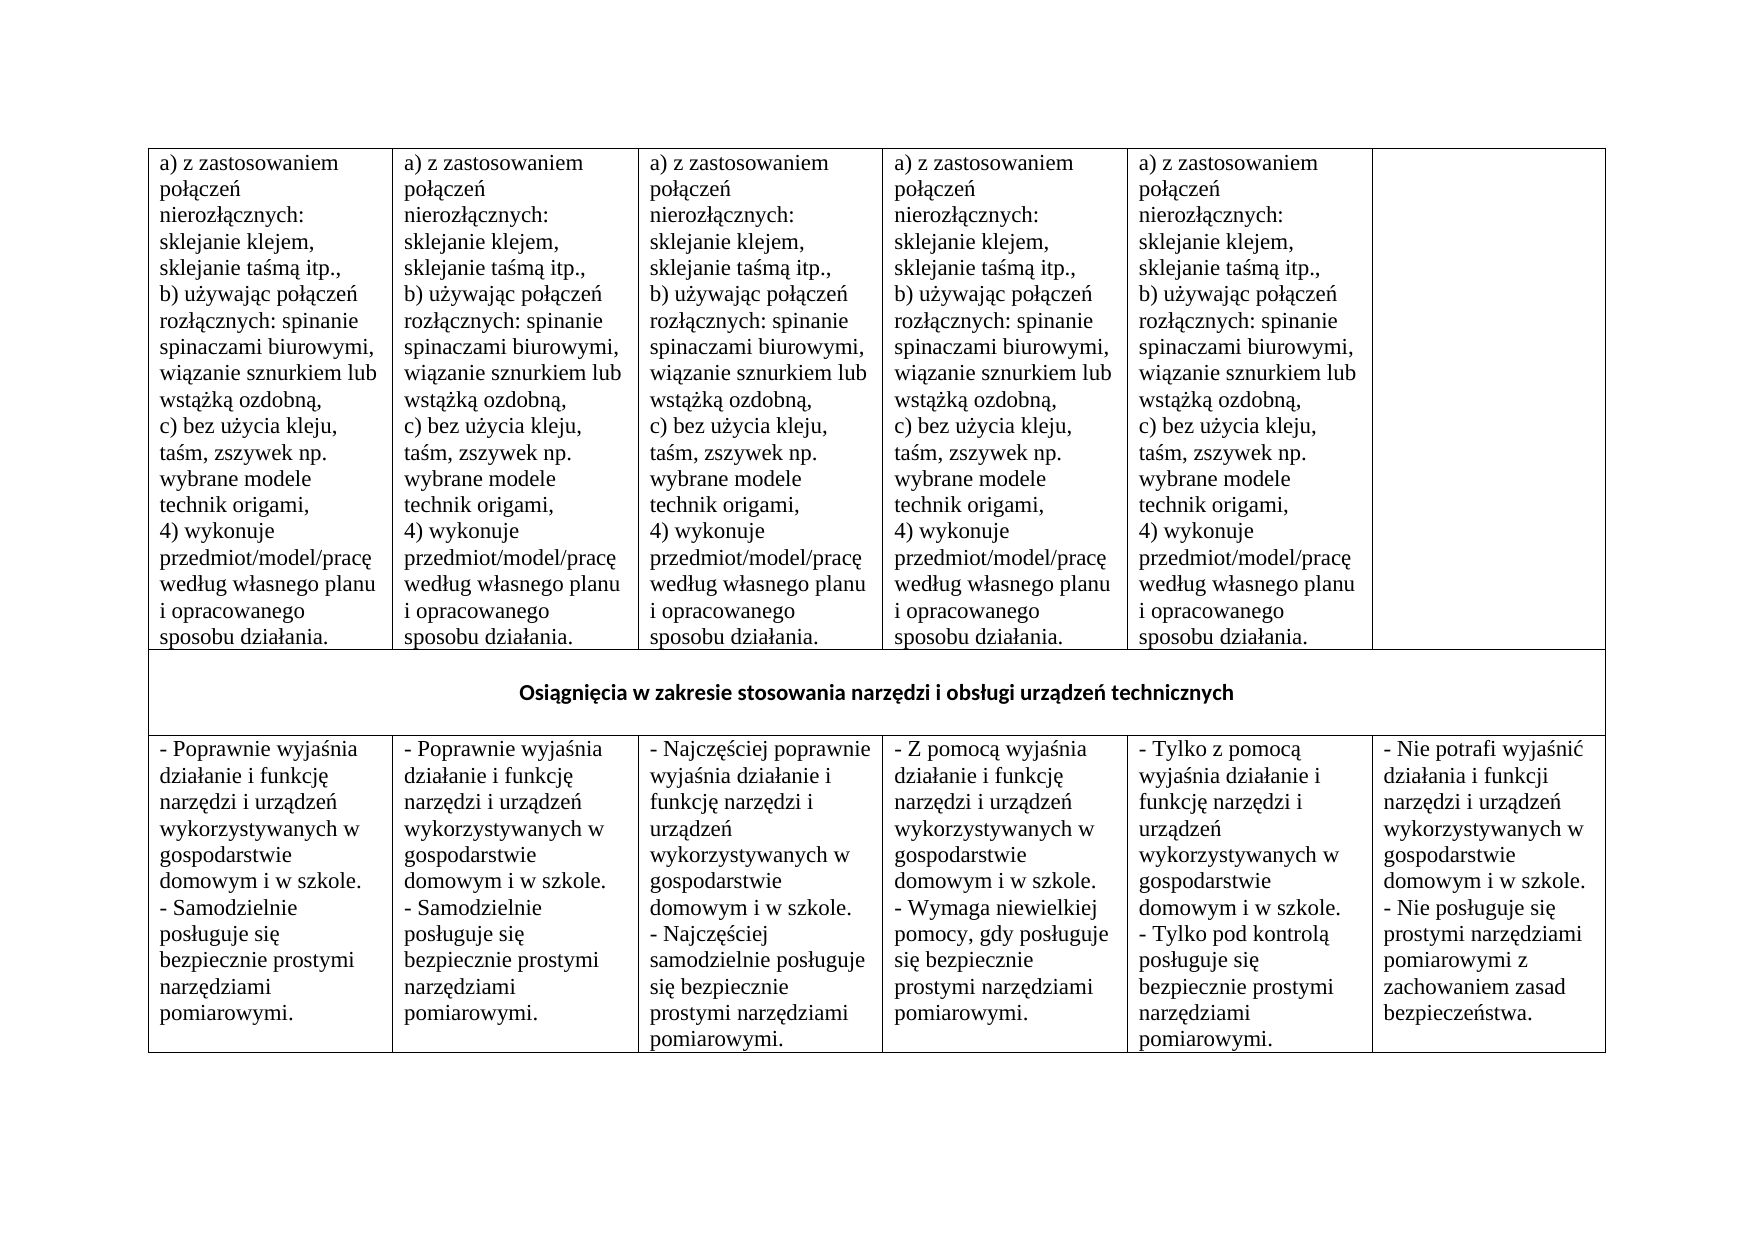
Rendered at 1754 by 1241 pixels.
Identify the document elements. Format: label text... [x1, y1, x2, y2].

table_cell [149, 149, 392, 649]
table_cell - Poprawnie wyjaśnia działanie i funkcję narzędzi i urządzeń wykorzystywanych w gospodarstwie domowym i w szkole. - Samodzielnie posługuje się bezpiecznie prostymi narzędziami pomiarowymi. [393, 736, 638, 1052]
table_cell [1373, 149, 1605, 649]
table_cell - Tylko z pomocą wyjaśnia działanie i funkcję narzędzi i urządzeń wykorzystywanych w gospodarstwie domowym i w szkole. - Tylko pod kontrolą posługuje się bezpiecznie prostymi narzędziami pomiarowymi. [1128, 736, 1372, 1052]
table_cell - Poprawnie wyjaśnia działanie i funkcję narzędzi i urządzeń wykorzystywanych w gospodarstwie domowym i w szkole. - Samodzielnie posługuje się bezpiecznie prostymi narzędziami pomiarowymi. [149, 736, 392, 1052]
table_cell Osiągnięcia w zakresie stosowania narzędzi i obsługi urządzeń technicznych [149, 650, 1605, 734]
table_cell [1128, 149, 1372, 649]
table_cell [393, 149, 638, 649]
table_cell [639, 149, 882, 649]
table_cell - Nie potrafi wyjaśnić działania i funkcji narzędzi i urządzeń wykorzystywanych w gospodarstwie domowym i w szkole. - Nie posługuje się prostymi narzędziami pomiarowymi z zachowaniem zasad bezpieczeństwa. [1373, 736, 1605, 1052]
table_cell - Najczęściej poprawnie wyjaśnia działanie i funkcję narzędzi i urządzeń wykorzystywanych w gospodarstwie domowym i w szkole. - Najczęściej samodzielnie posługuje się bezpiecznie prostymi narzędziami pomiarowymi. [639, 736, 882, 1052]
table_cell - Z pomocą wyjaśnia działanie i funkcję narzędzi i urządzeń wykorzystywanych w gospodarstwie domowym i w szkole. - Wymaga niewielkiej pomocy, gdy posługuje się bezpiecznie prostymi narzędziami pomiarowymi. [883, 736, 1127, 1052]
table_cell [883, 149, 1127, 649]
